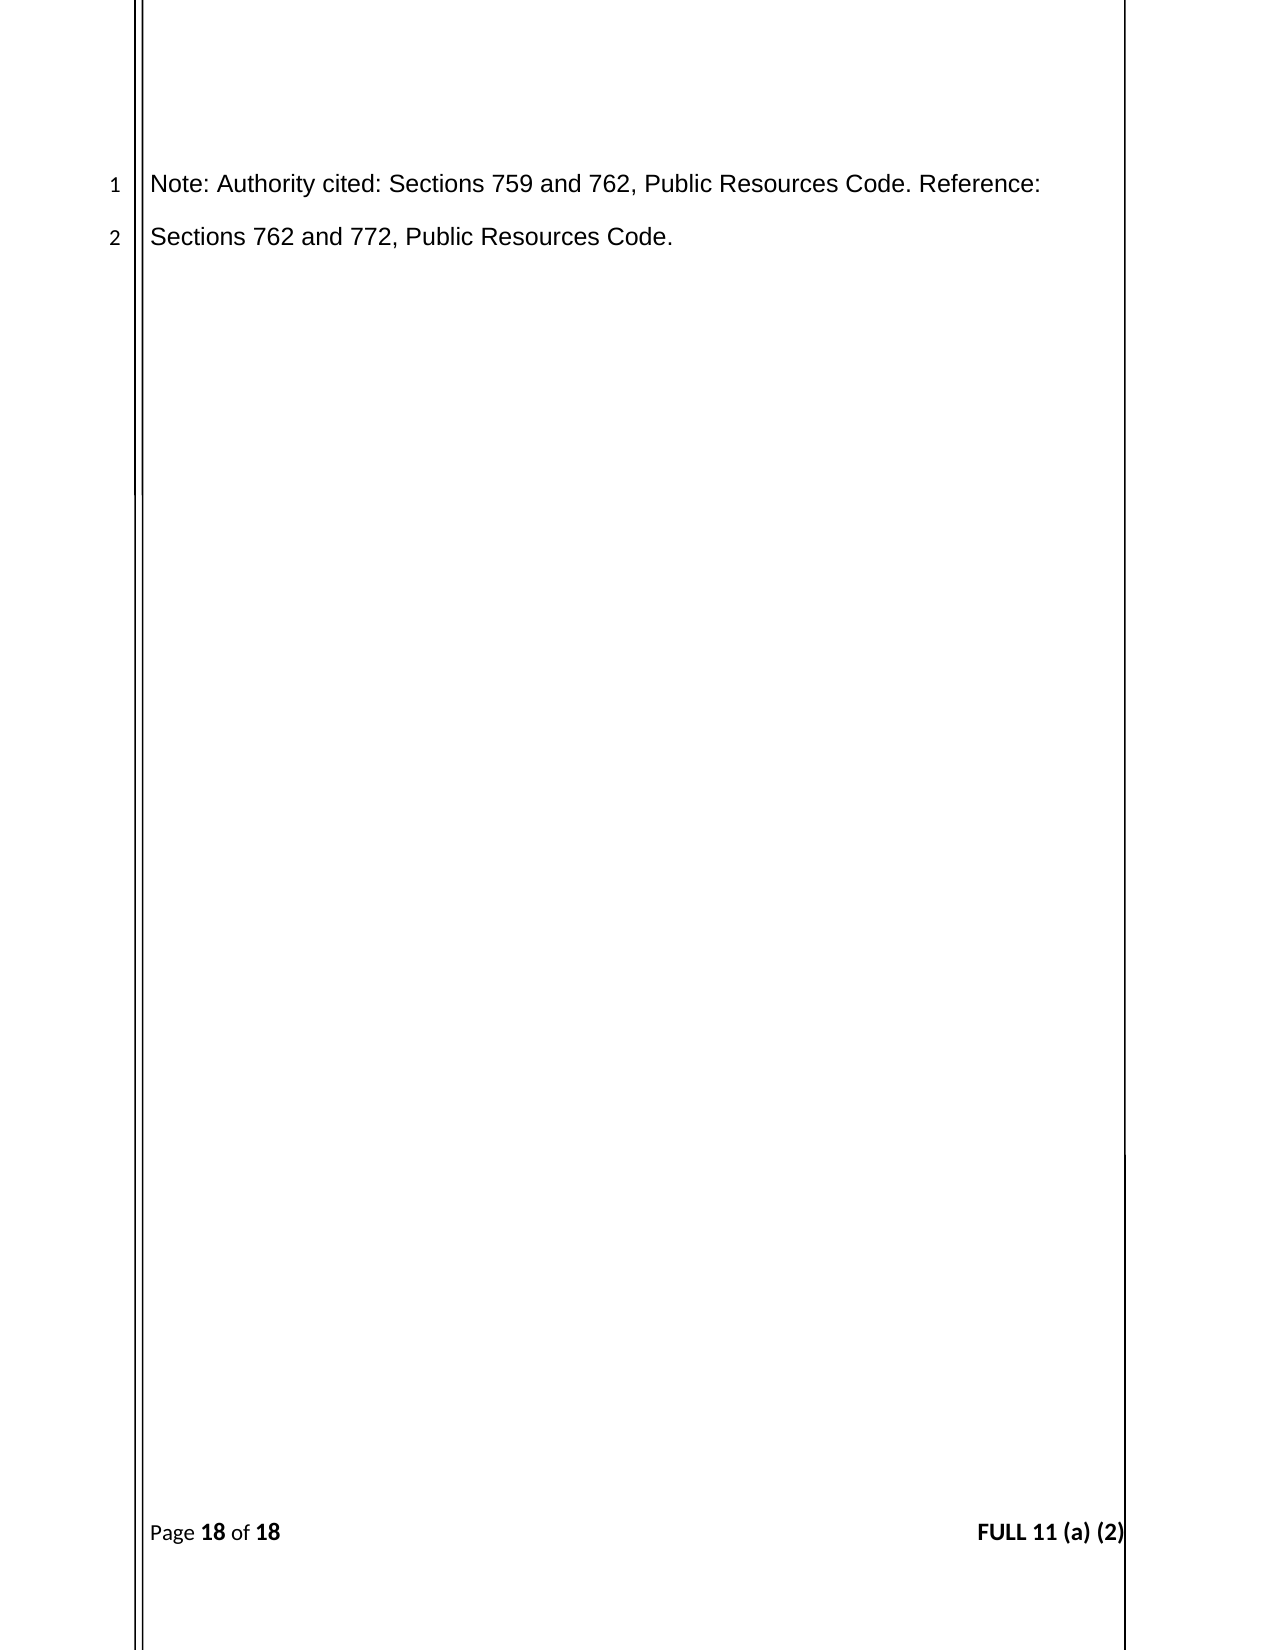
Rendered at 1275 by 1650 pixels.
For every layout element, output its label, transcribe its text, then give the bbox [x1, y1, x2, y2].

text Note: Authority cited: Sections 759 and 762, Public Resources Code. Reference: Sections 762 and 772, Public Resources Code. [150, 150, 1125, 256]
